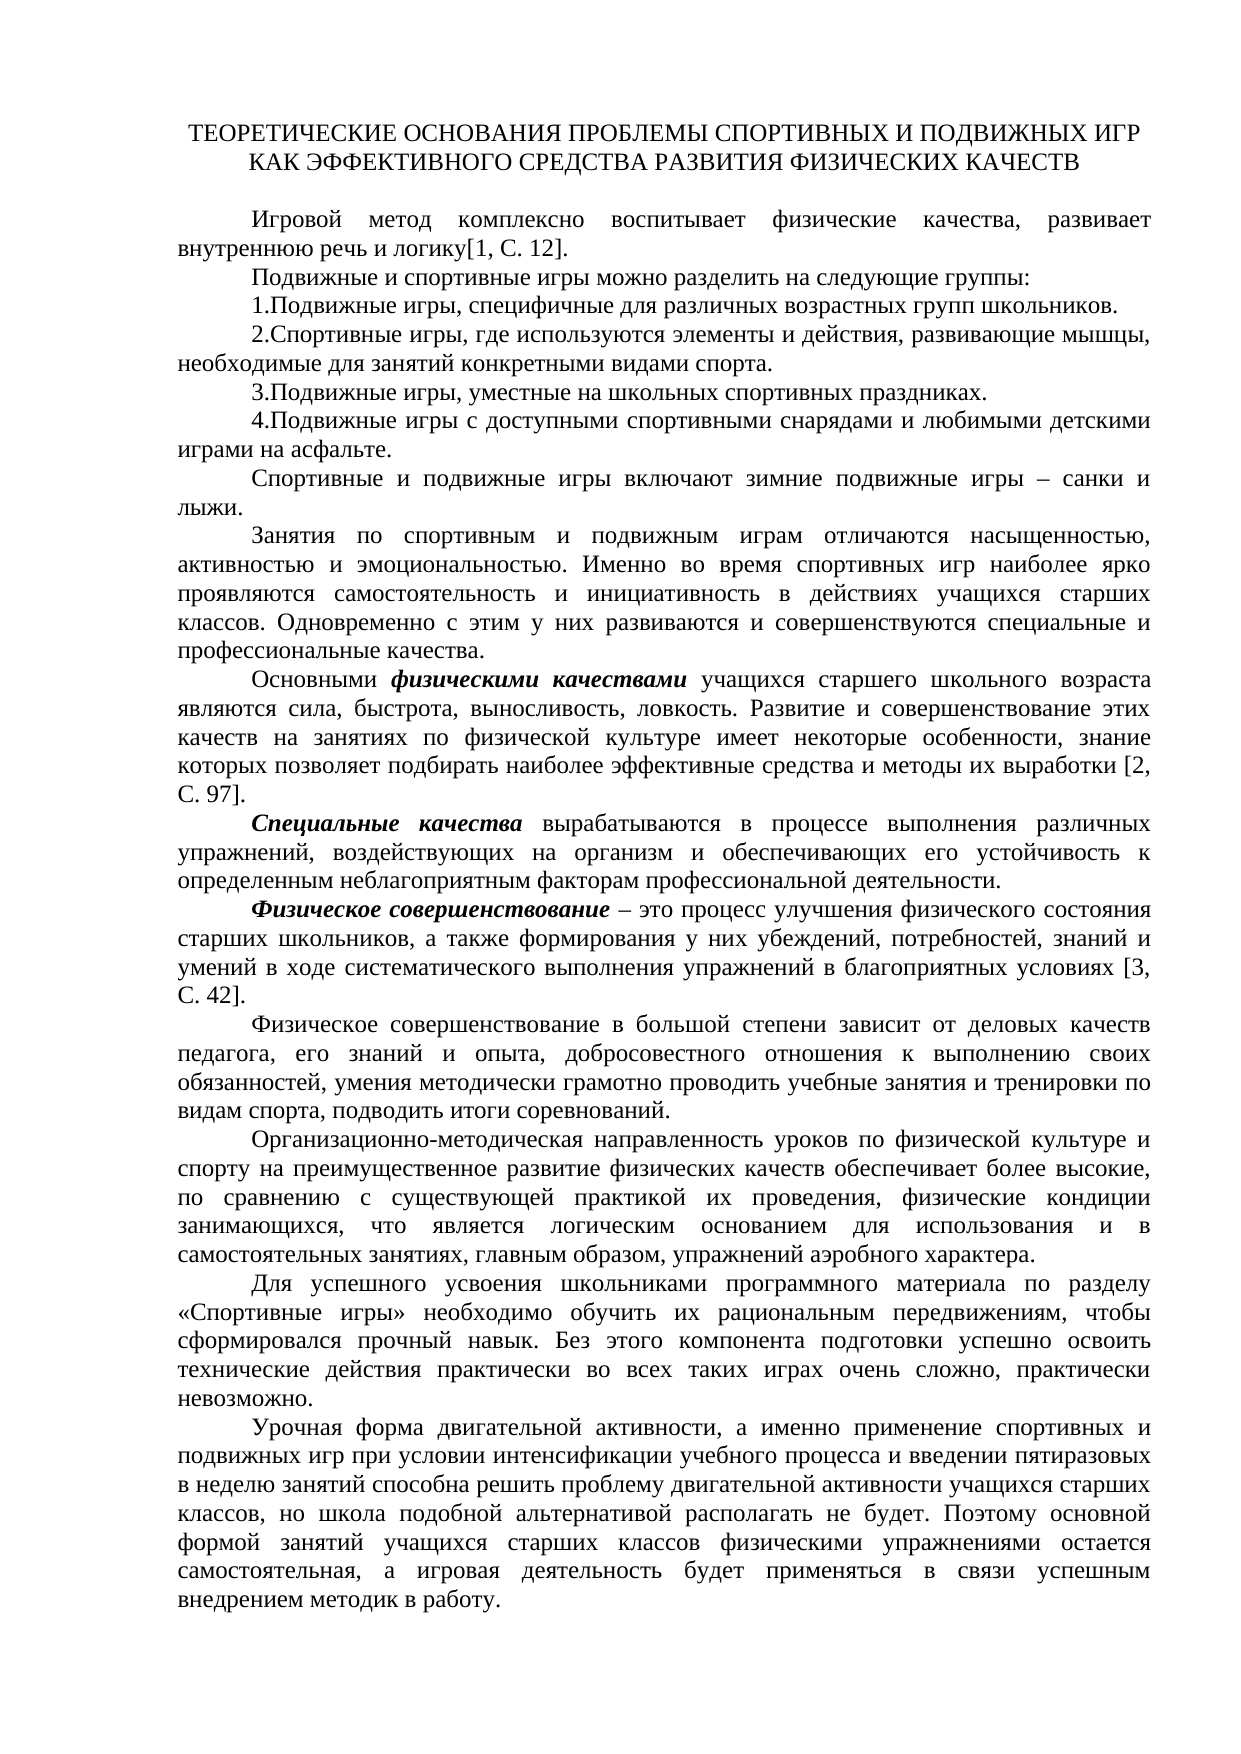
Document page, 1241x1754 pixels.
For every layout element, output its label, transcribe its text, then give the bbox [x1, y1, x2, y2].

text Специальные качества вырабатываются в процессе выполнения различных упражнений, воздействующих на организм и обеспечивающих его устойчивость к определенным неблагоприятным факторам профессиональной деятельности. [177, 808, 1152, 894]
text Занятия по спортивным и подвижным играм отличаются насыщенностью, активностью и эмоциональностью. Именно во время спортивных игр наиболее ярко проявляются самостоятельность и инициативность в действиях учащихся старших классов. Одновременно с этим у них развиваются и совершенствуются специальные и профессиональные качества. [177, 521, 1152, 664]
list Подвижные и спортивные игры можно разделить на следующие группы: [177, 262, 1152, 291]
text Игровой метод комплексно воспитывает физические качества, развивает внутреннюю речь и логику[1, С. 12]. [177, 204, 1152, 262]
list 2.Спортивные игры, где используются элементы и действия, развивающие мышцы, необходимые для занятий конкретными видами спорта. [177, 319, 1152, 377]
text Основными физическими качествами учащихся старшего школьного возраста являются сила, быстрота, выносливость, ловкость. Развитие и совершенствование этих качеств на занятиях по физической культуре имеет некоторые особенности, знание которых позволяет подбирать наиболее эффективные средства и методы их выработки [2, С. 97]. [177, 664, 1152, 808]
text Физическое совершенствование в большой степени зависит от деловых качеств педагога, его знаний и опыта, добросовестного отношения к выполнению своих обязанностей, умения методически грамотно проводить учебные занятия и тренировки по видам спорта, подводить итоги соревнований. [177, 1009, 1152, 1124]
list 4.Подвижные игры с доступными спортивными снарядами и любимыми детскими играми на асфальте. [177, 406, 1152, 463]
text Урочная форма двигательной активности, а именно применение спортивных и подвижных игр при условии интенсификации учебного процесса и введении пятиразовых в неделю занятий способна решить проблему двигательной активности учащихся старших классов, но школа подобной альтернативой располагать не будет. Поэтому основной формой занятий учащихся старших классов физическими упражнениями остается самостоятельная, а игровая деятельность будет применяться в связи успешным внедрением методик в работу. [177, 1412, 1152, 1613]
text Организационно-методическая направленность уроков по физической культуре и спорту на преимущественное развитие физических качеств обеспечивает более высокие, по сравнению с существующей практикой их проведения, физические кондиции занимающихся, что является логическим основанием для использования и в самостоятельных занятиях, главным образом, упражнений аэробного характера. [177, 1124, 1152, 1268]
text Спортивные и подвижные игры включают зимние подвижные игры – санки и лыжи. [177, 463, 1152, 521]
text ТЕОРЕТИЧЕСКИЕ ОСНОВАНИЯ ПРОБЛЕМЫ СПОРТИВНЫХ И ПОДВИЖНЫХ ИГР КАК ЭФФЕКТИВНОГО СРЕДСТВА РАЗВИТИЯ ФИЗИЧЕСКИХ КАЧЕСТВ [177, 118, 1152, 176]
list 3.Подвижные игры, уместные на школьных спортивных праздниках. [177, 377, 1152, 406]
text Для успешного усвоения школьниками программного материала по разделу «Спортивные игры» необходимо обучить их рациональным передвижениям, чтобы сформировался прочный навык. Без этого компонента подготовки успешно освоить технические действия практически во всех таких играх очень сложно, практически невозможно. [177, 1268, 1152, 1412]
list 1.Подвижные игры, специфичные для различных возрастных групп школьников. [177, 291, 1152, 319]
text Физическое совершенствование – это процесс улучшения физического состояния старших школьников, а также формирования у них убеждений, потребностей, знаний и умений в ходе систематического выполнения упражнений в благоприятных условиях [3, С. 42]. [177, 894, 1152, 1009]
